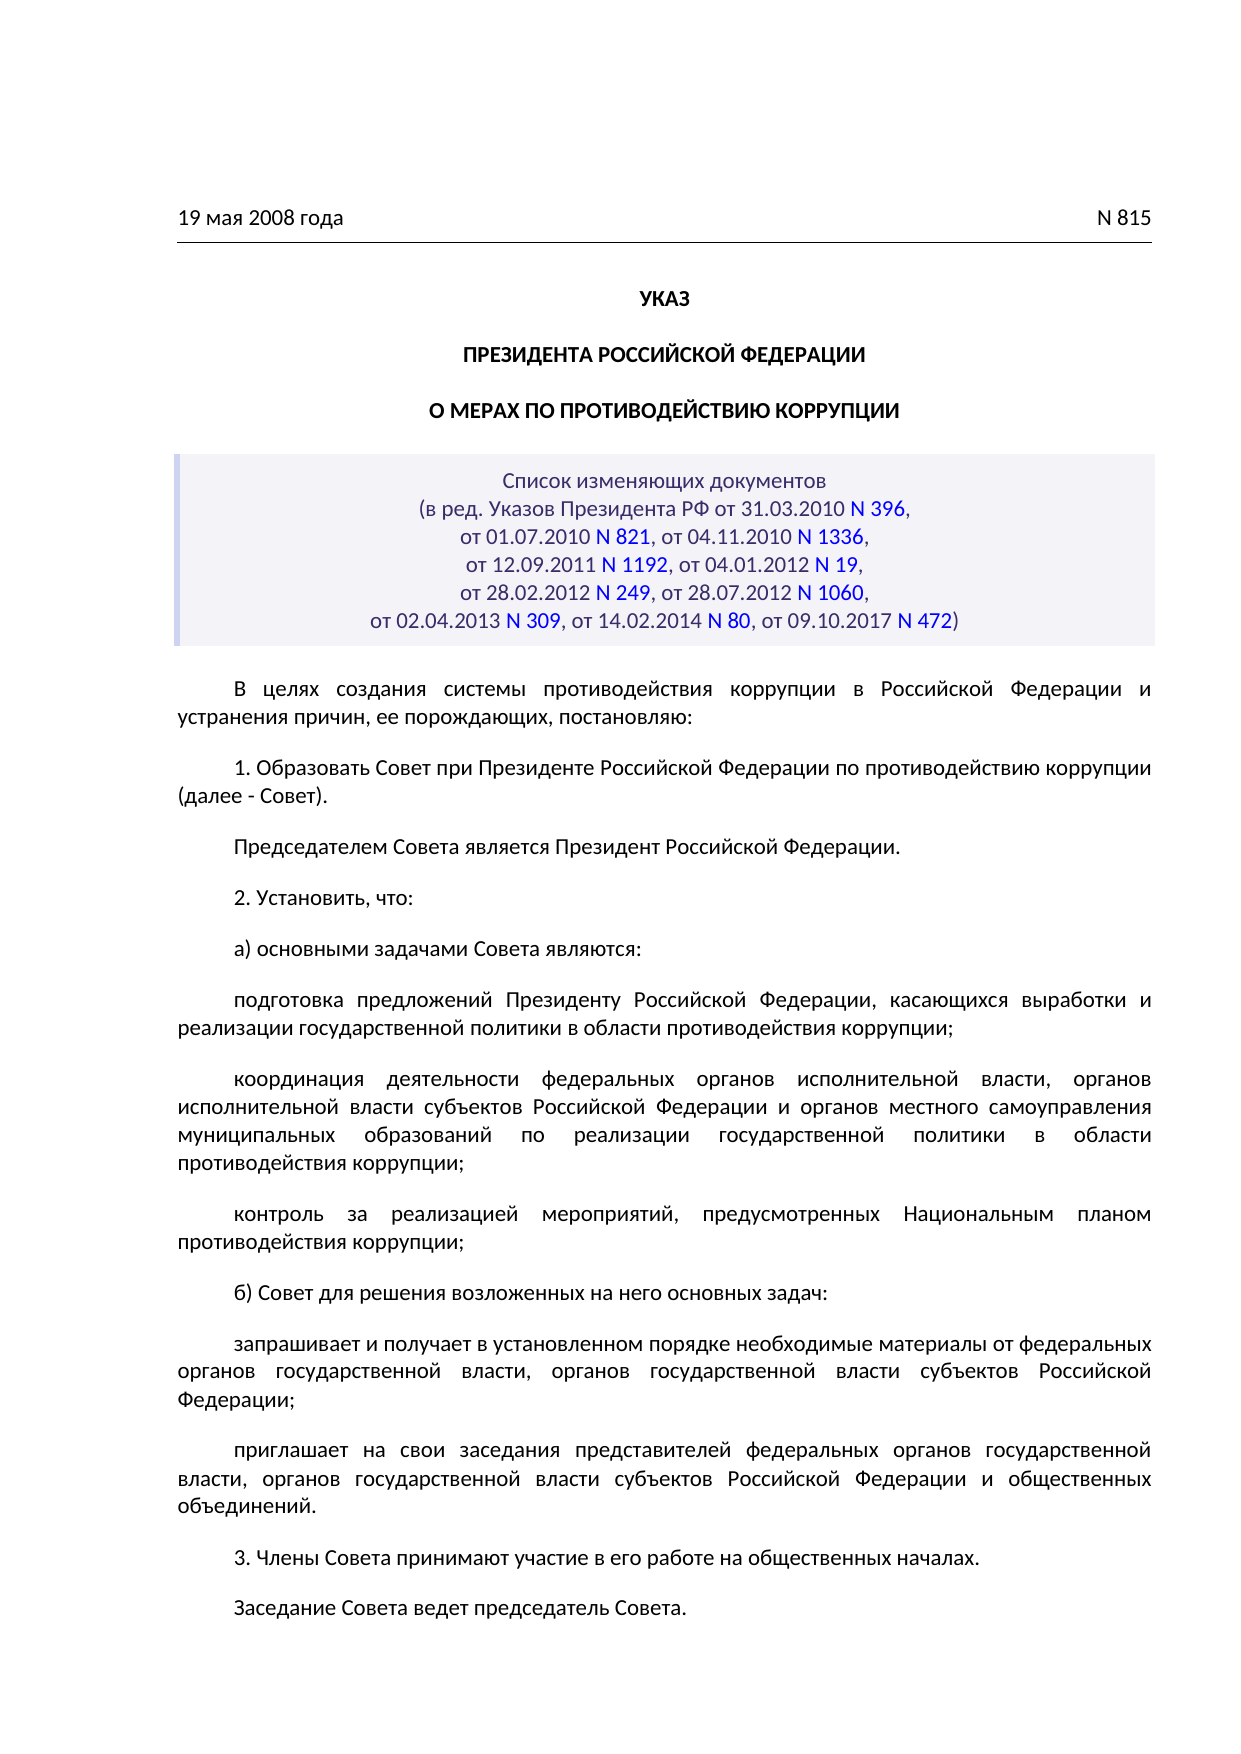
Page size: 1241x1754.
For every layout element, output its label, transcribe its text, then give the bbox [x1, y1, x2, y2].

table_header Список изменяющих документов (в ред. Указов Президента РФ от 31.03.2010 N 396, от 01.07.2010 N 821, от 04.11.2010 N 1336, от 12.09.2011 N 1192, от 04.01.2012 N 19, от 28.02.2012 N 249, от 28.07.2012 N 1060, от 02.04.2013 N 309, от 14.02.2014 N 80, от 09.10.2017 N 472) [180, 454, 1149, 646]
title ПРЕЗИДЕНТА РОССИЙСКОЙ ФЕДЕРАЦИИ [177, 340, 1152, 368]
text приглашает на свои заседания представителей федеральных органов государственной власти, органов государственной власти субъектов Российской Федерации и общественных объединений. [177, 1436, 1152, 1520]
text подготовка предложений Президенту Российской Федерации, касающихся выработки и реализации государственной политики в области противодействия коррупции; [177, 985, 1152, 1041]
title О МЕРАХ ПО ПРОТИВОДЕЙСТВИЮ КОРРУПЦИИ [177, 396, 1152, 424]
text б) Совет для решения возложенных на него основных задач: [177, 1278, 1152, 1306]
text координация деятельности федеральных органов исполнительной власти, органов исполнительной власти субъектов Российской Федерации и органов местного самоуправления муниципальных образований по реализации государственной политики в области противодействия коррупции; [177, 1064, 1152, 1176]
text а) основными задачами Совета являются: [177, 934, 1152, 962]
table_header N 815 [664, 203, 1152, 231]
text 3. Члены Совета принимают участие в его работе на общественных началах. [177, 1543, 1152, 1571]
title УКАЗ [177, 284, 1152, 312]
text контроль за реализацией мероприятий, предусмотренных Национальным планом противодействия коррупции; [177, 1199, 1152, 1255]
text 1. Образовать Совет при Президенте Российской Федерации по противодействию коррупции (далее - Совет). [177, 753, 1152, 809]
table_header 19 мая 2008 года [177, 203, 664, 231]
text 2. Установить, что: [177, 883, 1152, 911]
text Председателем Совета является Президент Российской Федерации. [177, 832, 1152, 860]
text В целях создания системы противодействия коррупции в Российской Федерации и устранения причин, ее порождающих, постановляю: [177, 674, 1152, 730]
text Заседание Совета ведет председатель Совета. [177, 1593, 1152, 1622]
text запрашивает и получает в установленном порядке необходимые материалы от федеральных органов государственной власти, органов государственной власти субъектов Российской Федерации; [177, 1329, 1152, 1413]
